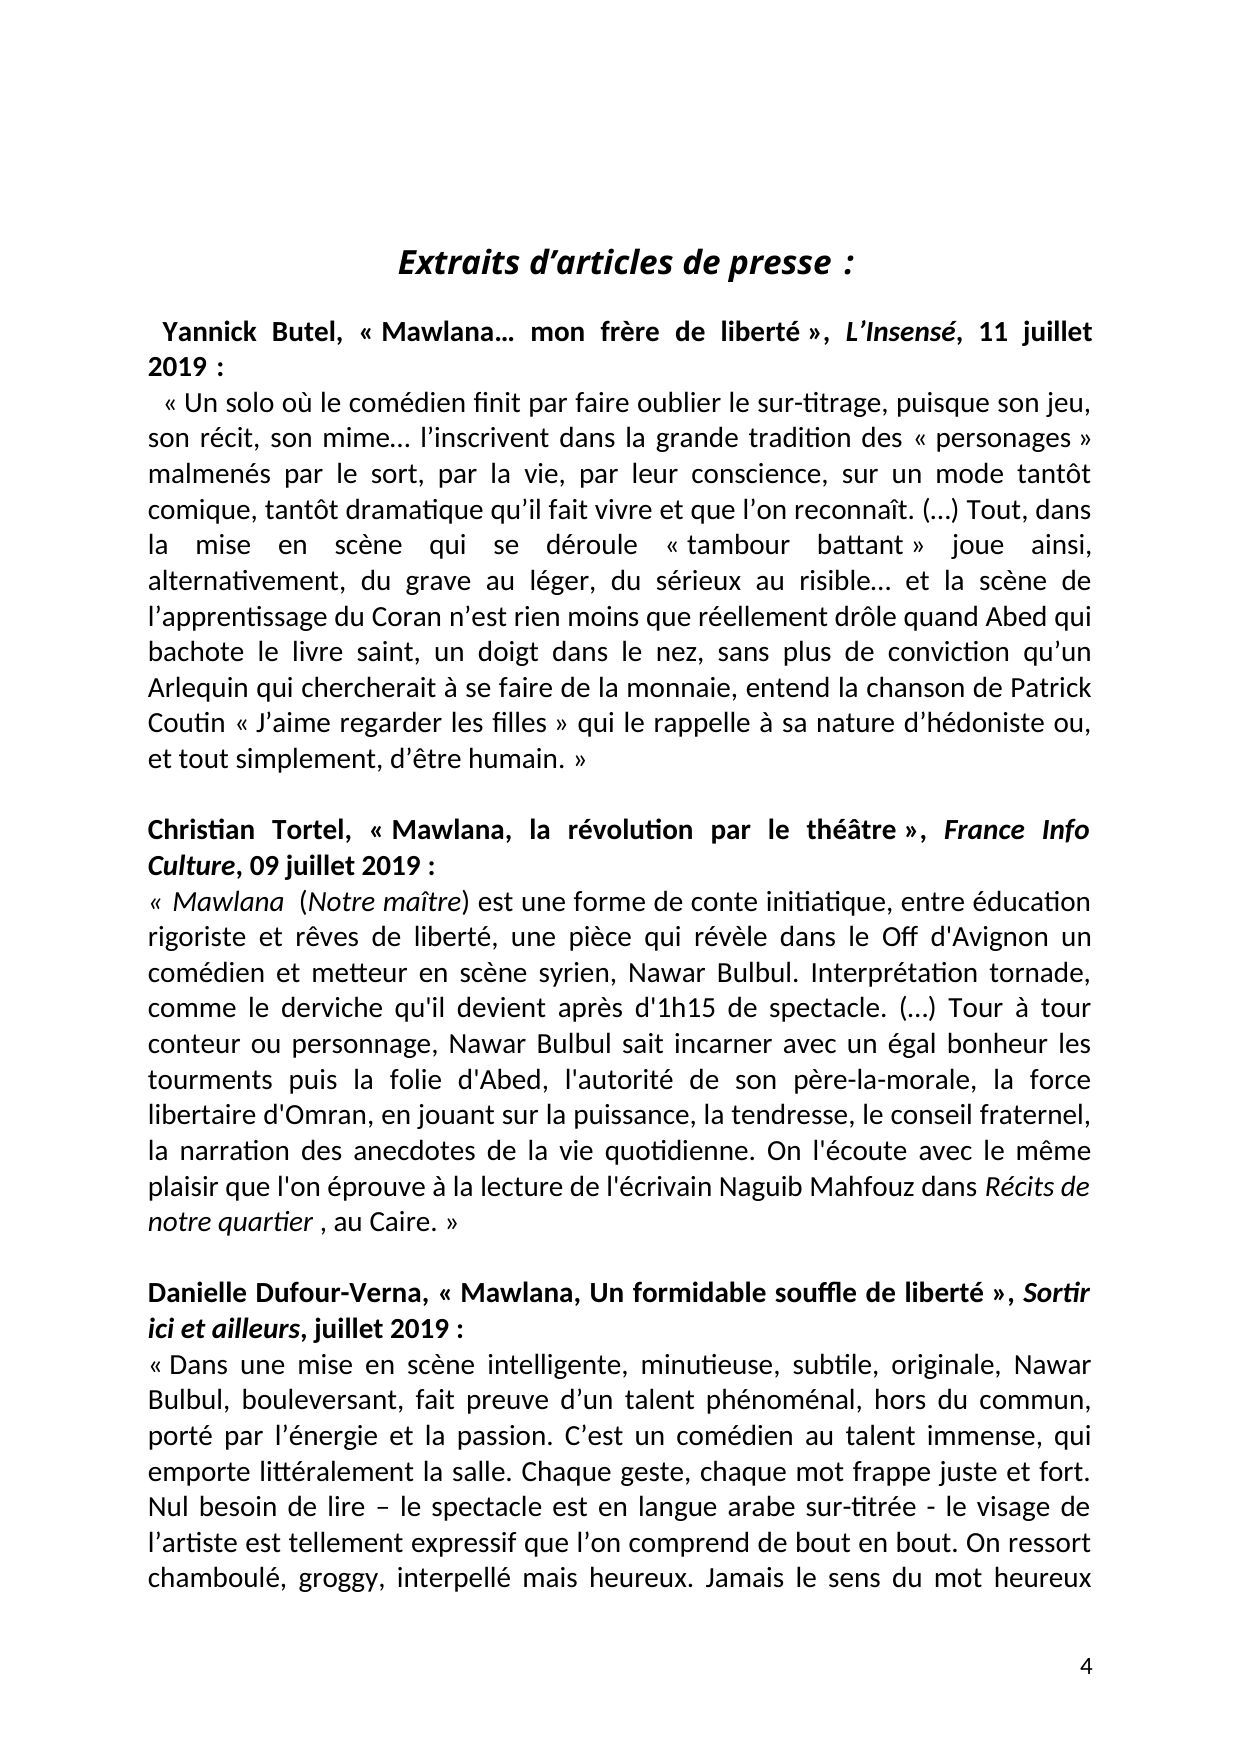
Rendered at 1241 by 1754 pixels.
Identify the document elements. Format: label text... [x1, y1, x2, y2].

text Extraits d’articles de presse : [148, 238, 1093, 284]
text Christian Tortel, « Mawlana, la révolution par le théâtre », France Info Culture, 09 juillet 2019 : [148, 811, 1093, 883]
text « Un solo où le comédien finit par faire oublier le sur-titrage, puisque son jeu, son récit, son mime… l’inscrivent dans la grande tradition des « personages » malmenés par le sort, par la vie, par leur conscience, sur un mode tantôt comique, tantôt dramatique qu’il fait vivre et que l’on reconnaît. (…) Tout, dans la mise en scène qui se déroule « tambour battant » joue ainsi, alternativement, du grave au léger, du sérieux au risible… et la scène de l’apprentissage du Coran n’est rien moins que réellement drôle quand Abed qui bachote le livre saint, un doigt dans le nez, sans plus de conviction qu’un Arlequin qui chercherait à se faire de la monnaie, entend la chanson de Patrick Coutin « J’aime regarder les filles » qui le rappelle à sa nature d’hédoniste ou, et tout simplement, d’être humain. » [148, 384, 1093, 776]
text Yannick Butel, « Mawlana… mon frère de liberté », L’Insensé, 11 juillet 2019 : [148, 313, 1093, 384]
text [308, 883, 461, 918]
text « Mawlana (Notre maître) est une forme de conte initiatique, entre éducation rigoriste et rêves de liberté, une pièce qui révèle dans le Off d'Avignon un comédien et metteur en scène syrien, Nawar Bulbul. Interprétation tornade, comme le derviche qu'il devient après d'1h15 de spectacle. (…) Tour à tour conteur ou personnage, Nawar Bulbul sait incarner avec un égal bonheur les tourments puis la folie d'Abed, l'autorité de son père-la-morale, la force libertaire d'Omran, en jouant sur la puissance, la tendresse, le conseil fraternel, la narration des anecdotes de la vie quotidienne. On l'écoute avec le même plaisir que l'on éprouve à la lecture de l'écrivain Naguib Mahfouz dans Récits de notre quartier , au Caire. » [459, 1168, 1093, 1239]
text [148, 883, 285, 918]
text Danielle Dufour-Verna, « Mawlana, Un formidable souffle de liberté », Sortir ici et ailleurs, juillet 2019 : [148, 1274, 1093, 1346]
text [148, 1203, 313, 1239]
